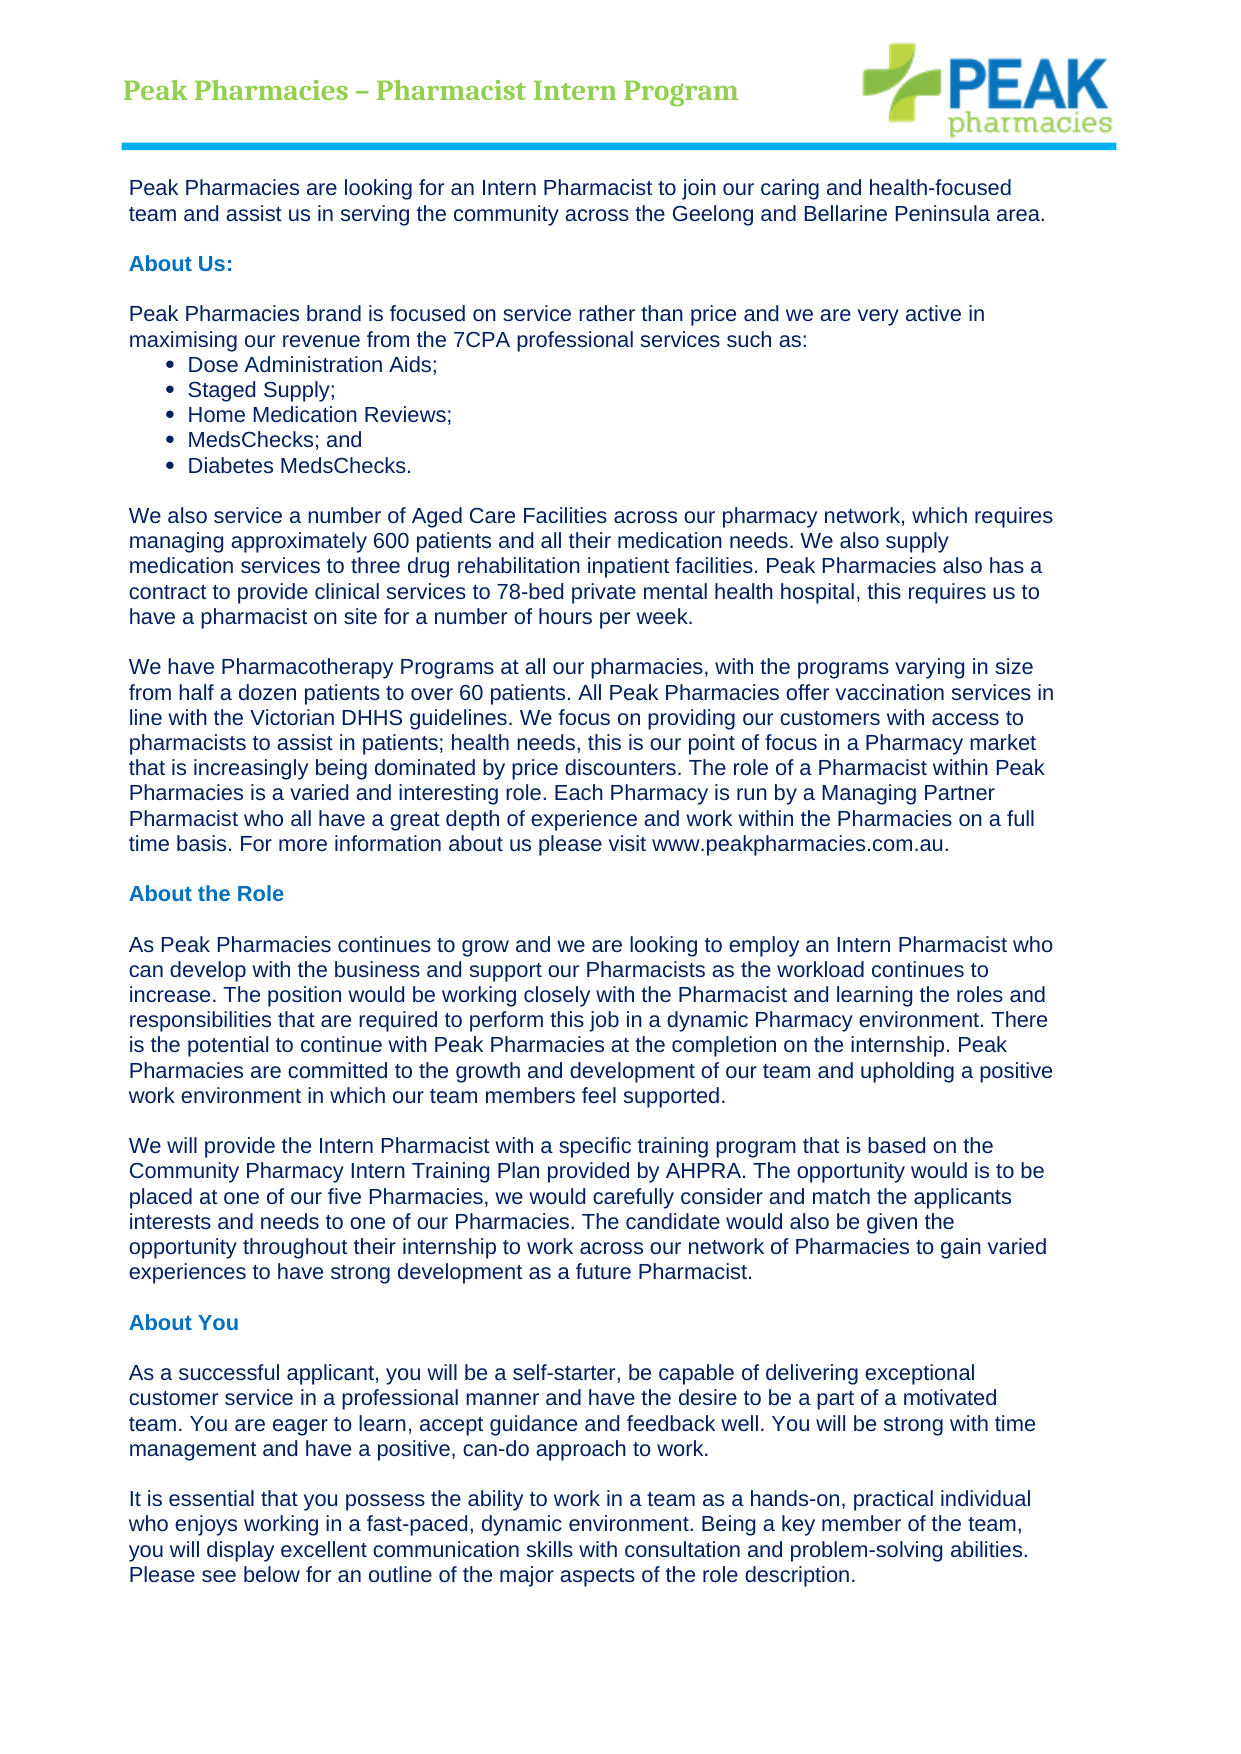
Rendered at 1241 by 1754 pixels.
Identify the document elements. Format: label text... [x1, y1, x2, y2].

list Diabetes MedsChecks. [166, 452, 1059, 478]
list Home Medication Reviews; [166, 402, 1059, 427]
text About the Role [128, 881, 1059, 906]
text We will provide the Intern Pharmacist with a specific training program that is based on the Community Pharmacy Intern Training Plan provided by AHPRA. The opportunity would is to be placed at one of our five Pharmacies, we would carefully consider and match the applicants interests and needs to one of our Pharmacies. The candidate would also be given the opportunity throughout their internship to work across our network of Pharmacies to gain varied experiences to have strong development as a future Pharmacist. [128, 1133, 1059, 1284]
text We have Pharmacotherapy Programs at all our pharmacies, with the programs varying in size from half a dozen patients to over 60 patients. All Peak Pharmacies offer vaccination services in line with the Victorian DHHS guidelines. We focus on providing our customers with access to pharmacists to assist in patients; health needs, this is our point of focus in a Pharmacy market that is increasingly being dominated by price discounters. The role of a Pharmacist within Peak Pharmacies is a varied and interesting role. Each Pharmacy is run by a Managing Partner Pharmacist who all have a great depth of experience and work within the Pharmacies on a full time basis. For more information about us please visit www.peakpharmacies.com.au. [128, 654, 1059, 856]
text We also service a number of Aged Care Facilities across our pharmacy network, which requires managing approximately 600 patients and all their medication needs. We also supply medication services to three drug rehabilitation inpatient facilities. Peak Pharmacies also has a contract to provide clinical services to 78-bed private mental health hospital, this requires us to have a pharmacist on site for a number of hours per week. [128, 503, 1059, 629]
list MedsChecks; and [166, 427, 1059, 452]
list Staged Supply; [166, 377, 1059, 402]
text It is essential that you possess the ability to work in a team as a hands-on, practical individual who enjoys working in a fast-paced, dynamic environment. Being a key member of the team, you will display excellent communication skills with consultation and problem-solving abilities. Please see below for an outline of the major aspects of the role description. [128, 1486, 1059, 1587]
text As Peak Pharmacies continues to grow and we are looking to employ an Intern Pharmacist who can develop with the business and support our Pharmacists as the workload continues to increase. The position would be working closely with the Pharmacist and learning the roles and responsibilities that are required to perform this job in a dynamic Pharmacy environment. There is the potential to continue with Peak Pharmacies at the completion on the internship. Peak Pharmacies are committed to the growth and development of our team and upholding a positive work environment in which our team members feel supported. [128, 931, 1059, 1108]
text Peak Pharmacies brand is focused on service rather than price and we are very active in maximising our revenue from the 7CPA professional services such as: [128, 301, 1059, 352]
list Dose Administration Aids; [166, 352, 1059, 377]
text Peak Pharmacies are looking for an Intern Pharmacist to join our caring and health-focused team and assist us in serving the community across the Geelong and Bellarine Peninsula area. [128, 175, 1059, 226]
text About You [128, 1309, 1059, 1335]
text As a successful applicant, you will be a self-starter, be capable of delivering exceptional customer service in a professional manner and have the desire to be a part of a motivated team. You are eager to learn, accept guidance and feedback well. You will be strong with time management and have a positive, can-do approach to work. [128, 1360, 1059, 1461]
picture [858, 38, 1117, 142]
text About Us: [128, 251, 1059, 276]
